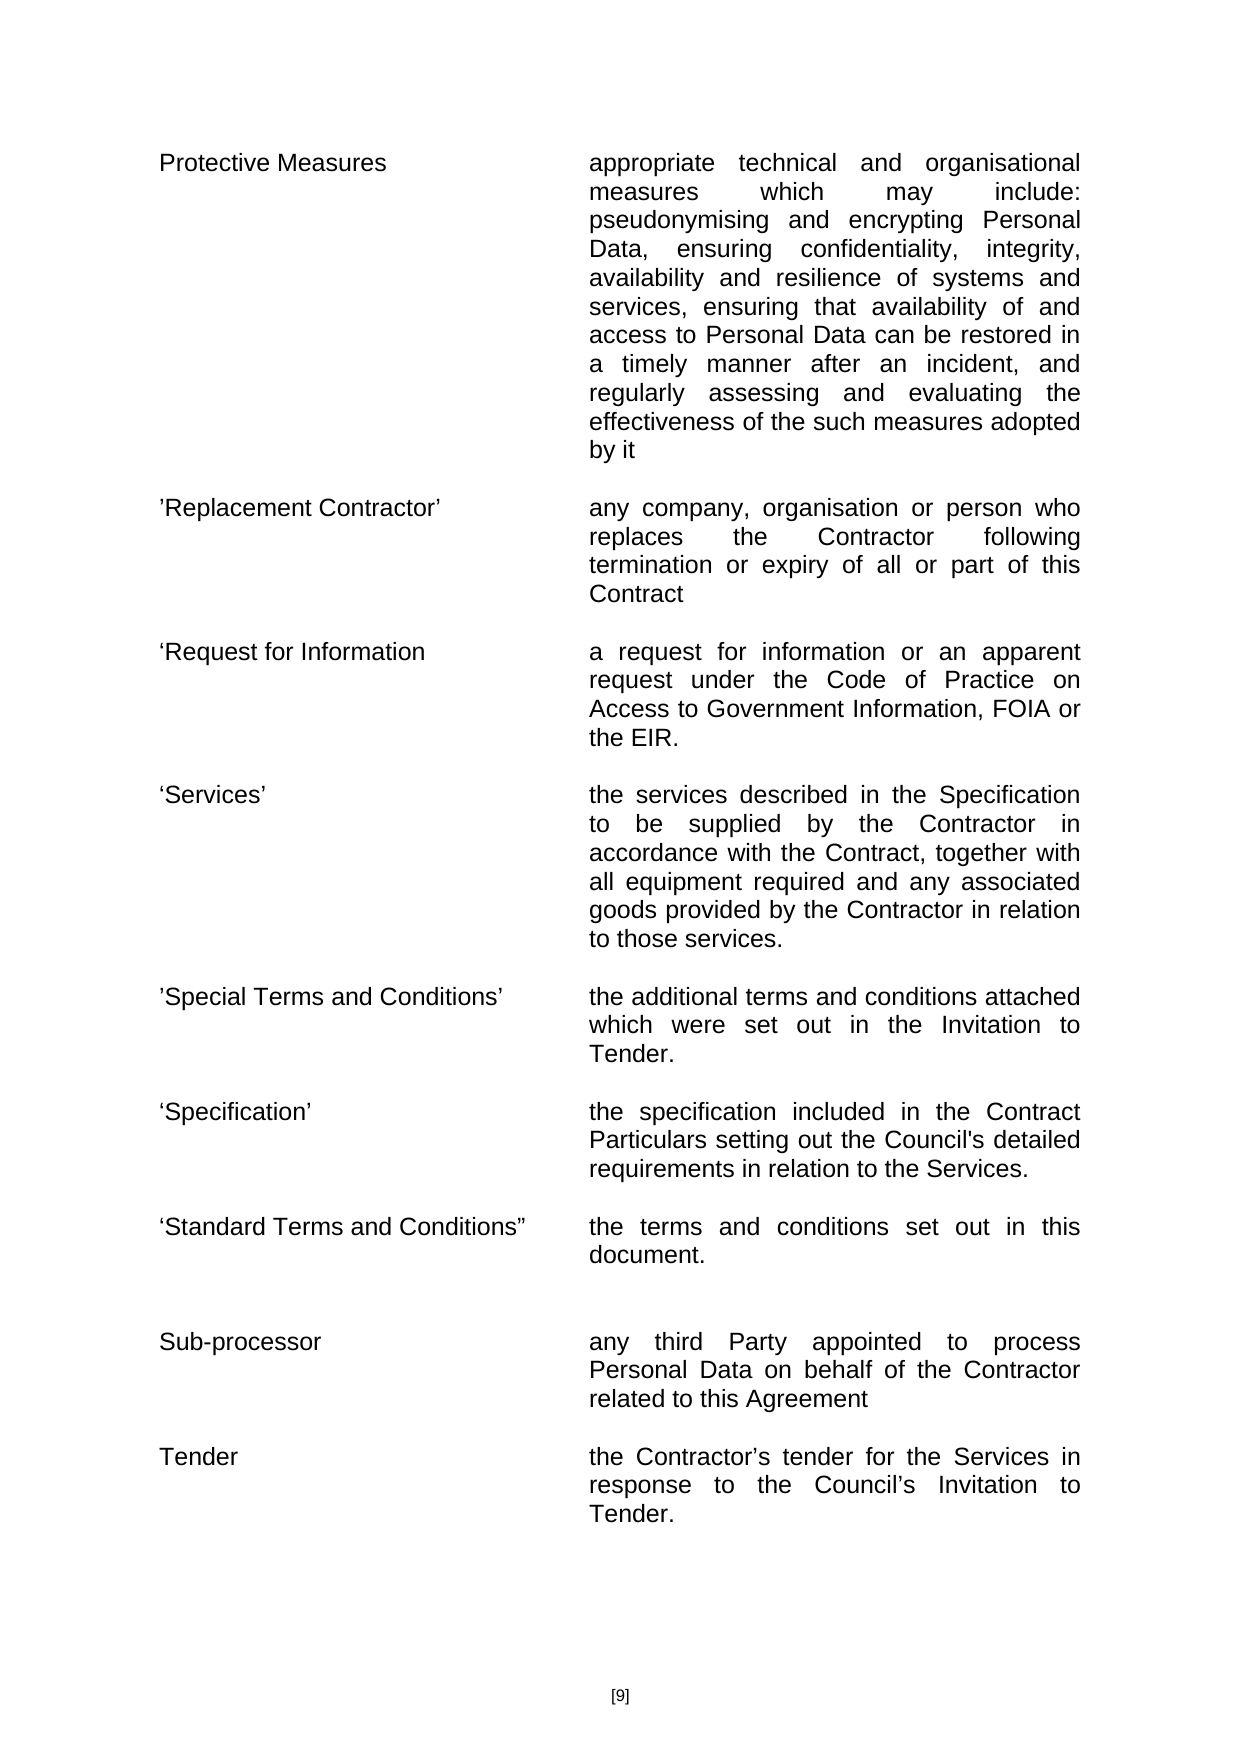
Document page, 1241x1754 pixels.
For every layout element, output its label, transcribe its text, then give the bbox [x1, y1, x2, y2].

table_cell the terms and conditions set out in this document. [578, 1211, 1093, 1326]
table_cell the additional terms and conditions attached which were set out in the Invitation to Tender. [578, 981, 1093, 1096]
table_cell the specification included in the Contract Particulars setting out the Council's detailed requirements in relation to the Services. [578, 1096, 1093, 1211]
table_cell the services described in the Specification to be supplied by the Contractor in accordance the Contract, together all equipment required and any associated goods provided by the Contractor in relation to those services. [578, 780, 1093, 981]
table_cell ‘Standard Terms and Conditions” [148, 1211, 578, 1326]
table_cell Protective Measures ’Replacement Contractor’ [148, 148, 578, 636]
table_cell appropriate technical and organisational measures which may include: pseudonymising and encrypting Personal Data, ensuring confidentiality, integrity, availability and resilience of systems and services, ensuring that availability of and access to Personal Data can be restored in a timely manner after an incident, and regularly assessing and evaluating the effectiveness of the such measures adopted by it any company, organisation or person who replaces the Contractor following termination or expiry of all or part of this Contract [578, 148, 1093, 636]
table_cell ’Special Terms and Conditions’ [148, 981, 578, 1096]
table_cell ‘Specification’ [148, 1096, 578, 1211]
table_cell Sub-processor Tender [148, 1326, 578, 1556]
table_cell ‘Request for Information [148, 636, 578, 780]
table_cell a request for information or an apparent request under the Code of Practice on Access to Government Information, FOIA or the EIR. [578, 636, 1093, 780]
table_cell ‘Services’ [148, 780, 578, 981]
table_cell any third Party appointed to process Personal Data on behalf of the Contractor related to this Agreement the Contractor’s tender for the Services in response to the Council’s Invitation to Tender. [578, 1326, 1093, 1556]
